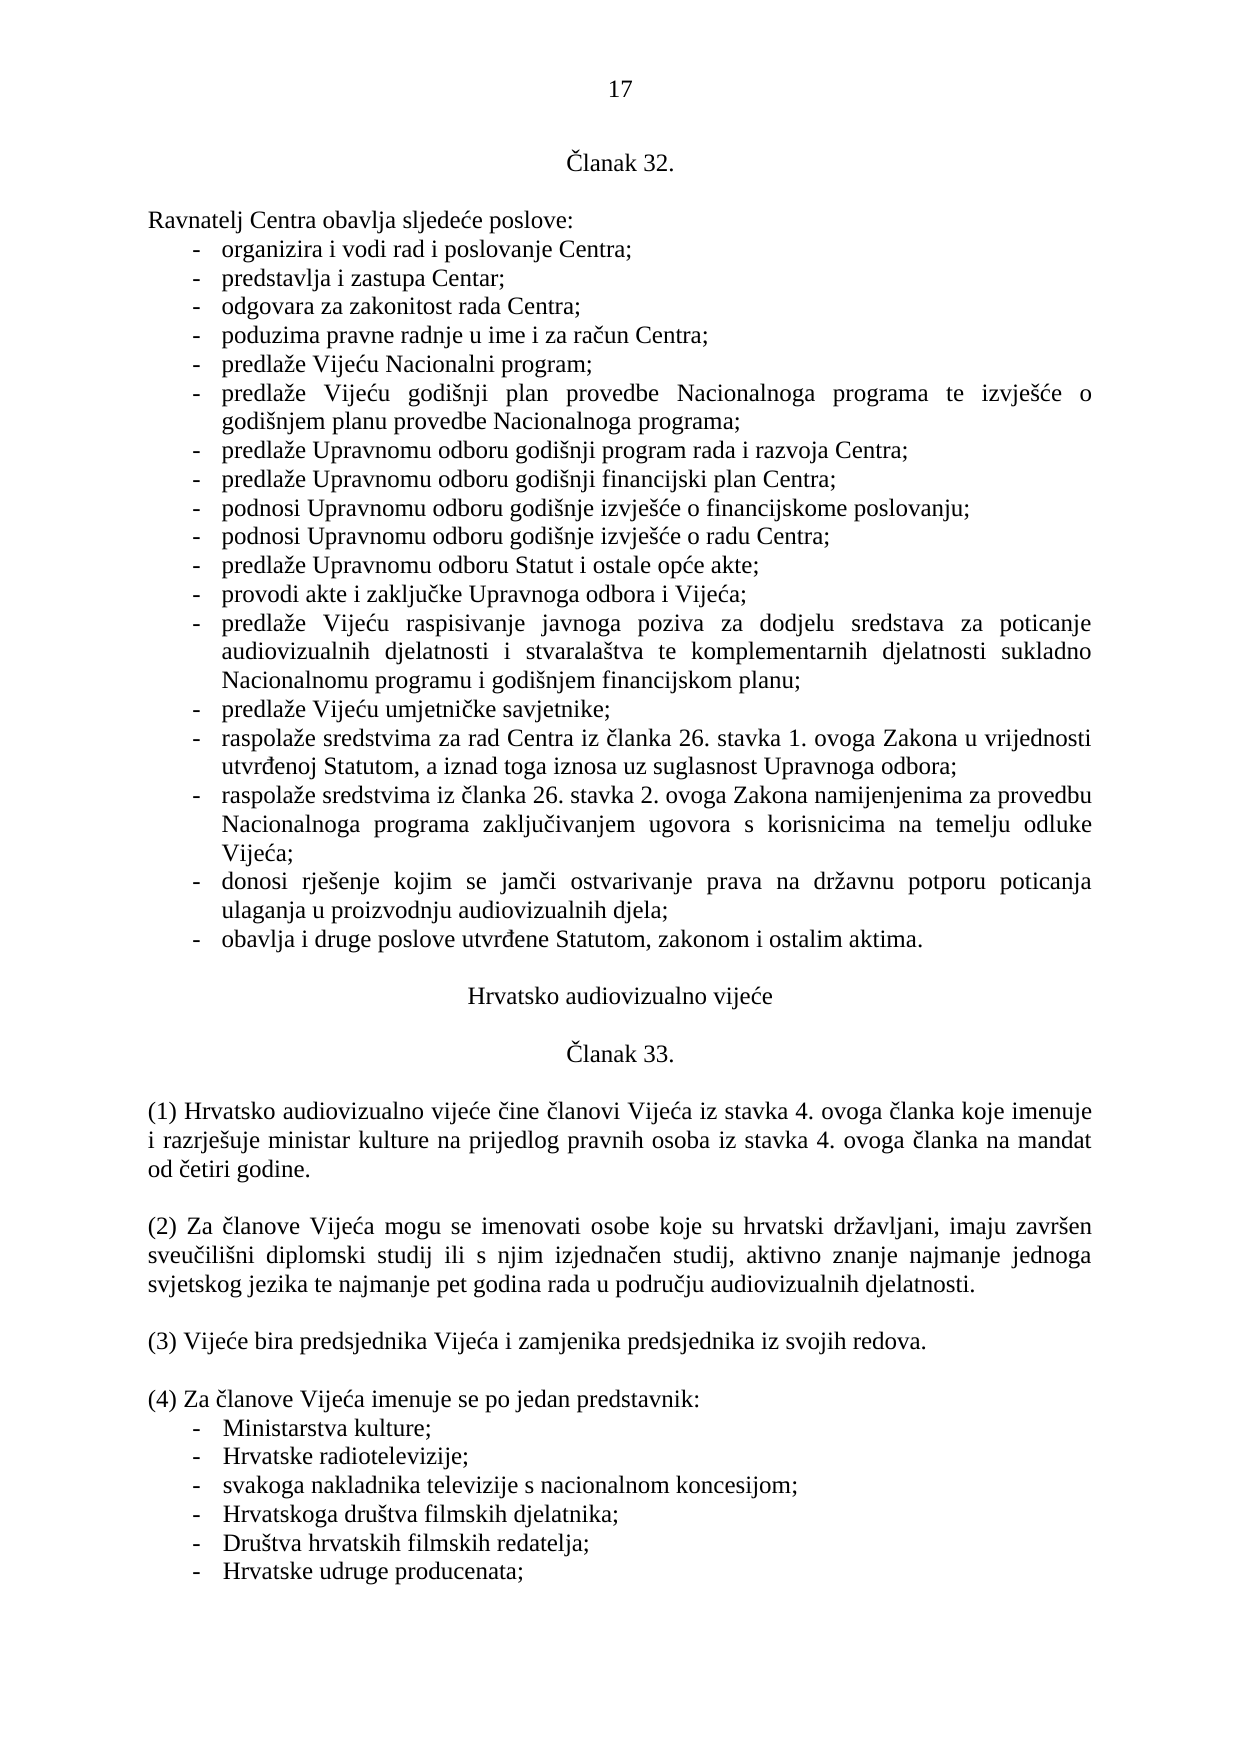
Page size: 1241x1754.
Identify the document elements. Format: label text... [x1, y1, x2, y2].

text Hrvatsko audiovizualno vijeće [148, 981, 1093, 1010]
list predlaže Upravnomu odboru Statut i ostale opće akte; [192, 550, 1093, 579]
text Članak 33. [148, 1039, 1093, 1068]
list Hrvatske udruge producenata; [192, 1556, 1093, 1585]
list podnosi Upravnomu odboru godišnje izvješće o financijskome poslovanju; [192, 493, 1093, 521]
list predlaže Upravnomu odboru godišnji program rada i razvoja Centra; [192, 435, 1093, 464]
list obavlja i druge poslove utvrđene Statutom, zakonom i ostalim aktima. [192, 924, 1093, 953]
list provodi akte i zaključke Upravnoga odbora i Vijeća; [192, 579, 1093, 608]
list predlaže Upravnomu odboru godišnji financijski plan Centra; [192, 464, 1093, 493]
list predstavlja i zastupa Centar; [192, 263, 1093, 291]
text Ravnatelj Centra obavlja sljedeće poslove: [148, 205, 1093, 234]
text (1) Hrvatsko audiovizualno vijeće čine članovi Vijeća iz stavka 4. ovoga članka koje imenuje i razrješuje ministar kulture na prijedlog pravnih osoba iz stavka 4. ovoga članka na mandat od četiri godine. [148, 1096, 1093, 1183]
list Ministarstva kulture; [192, 1413, 1093, 1441]
list Hrvatskoga društva filmskih djelatnika; [192, 1499, 1093, 1528]
list Hrvatske radiotelevizije; [192, 1441, 1093, 1470]
list Društva hrvatskih filmskih redatelja; [192, 1528, 1093, 1556]
list odgovara za zakonitost rada Centra; [192, 291, 1093, 320]
text Članak 32. [148, 148, 1093, 176]
text (3) Vijeće bira predsjednika Vijeća i zamjenika predsjednika iz svojih redova. [148, 1326, 1093, 1355]
list predlaže Vijeću umjetničke savjetnike; [192, 694, 1093, 723]
list predlaže Vijeću godišnji plan provedbe Nacionalnoga programa te izvješće o godišnjem planu provedbe Nacionalnoga programa; [192, 378, 1093, 435]
text (2) Za članove Vijeća mogu se imenovati osobe koje su hrvatski državljani, imaju završen sveučilišni diplomski studij ili s njim izjednačen studij, aktivno znanje najmanje jednoga svjetskog jezika te najmanje pet godina rada u području audiovizualnih djelatnosti. [148, 1211, 1093, 1298]
list predlaže Vijeću raspisivanje javnoga poziva za dodjelu sredstava za poticanje audiovizualnih djelatnosti i stvaralaštva te komplementarnih djelatnosti sukladno Nacionalnomu programu i godišnjem financijskom planu; [192, 608, 1093, 694]
text (4) Za članove Vijeća imenuje se po jedan predstavnik: [148, 1384, 1093, 1413]
list svakoga nakladnika televizije s nacionalnom koncesijom; [192, 1470, 1093, 1499]
list raspolaže sredstvima iz članka 26. stavka 2. ovoga Zakona namijenjenima za provedbu Nacionalnoga programa zaključivanjem ugovora s korisnicima na temelju odluke Vijeća; [192, 780, 1093, 866]
list predlaže Vijeću Nacionalni program; [192, 349, 1093, 378]
list podnosi Upravnomu odboru godišnje izvješće o radu Centra; [192, 521, 1093, 550]
list raspolaže sredstvima za rad Centra iz članka 26. stavka 1. ovoga Zakona u vrijednosti utvrđenoj Statutom, a iznad toga iznosa uz suglasnost Upravnoga odbora; [192, 723, 1093, 780]
list poduzima pravne radnje u ime i za račun Centra; [192, 320, 1093, 349]
list donosi rješenje kojim se jamči ostvarivanje prava na državnu potporu poticanja ulaganja u proizvodnju audiovizualnih djela; [192, 866, 1093, 924]
list organizira i vodi rad i poslovanje Centra; [192, 234, 1093, 263]
